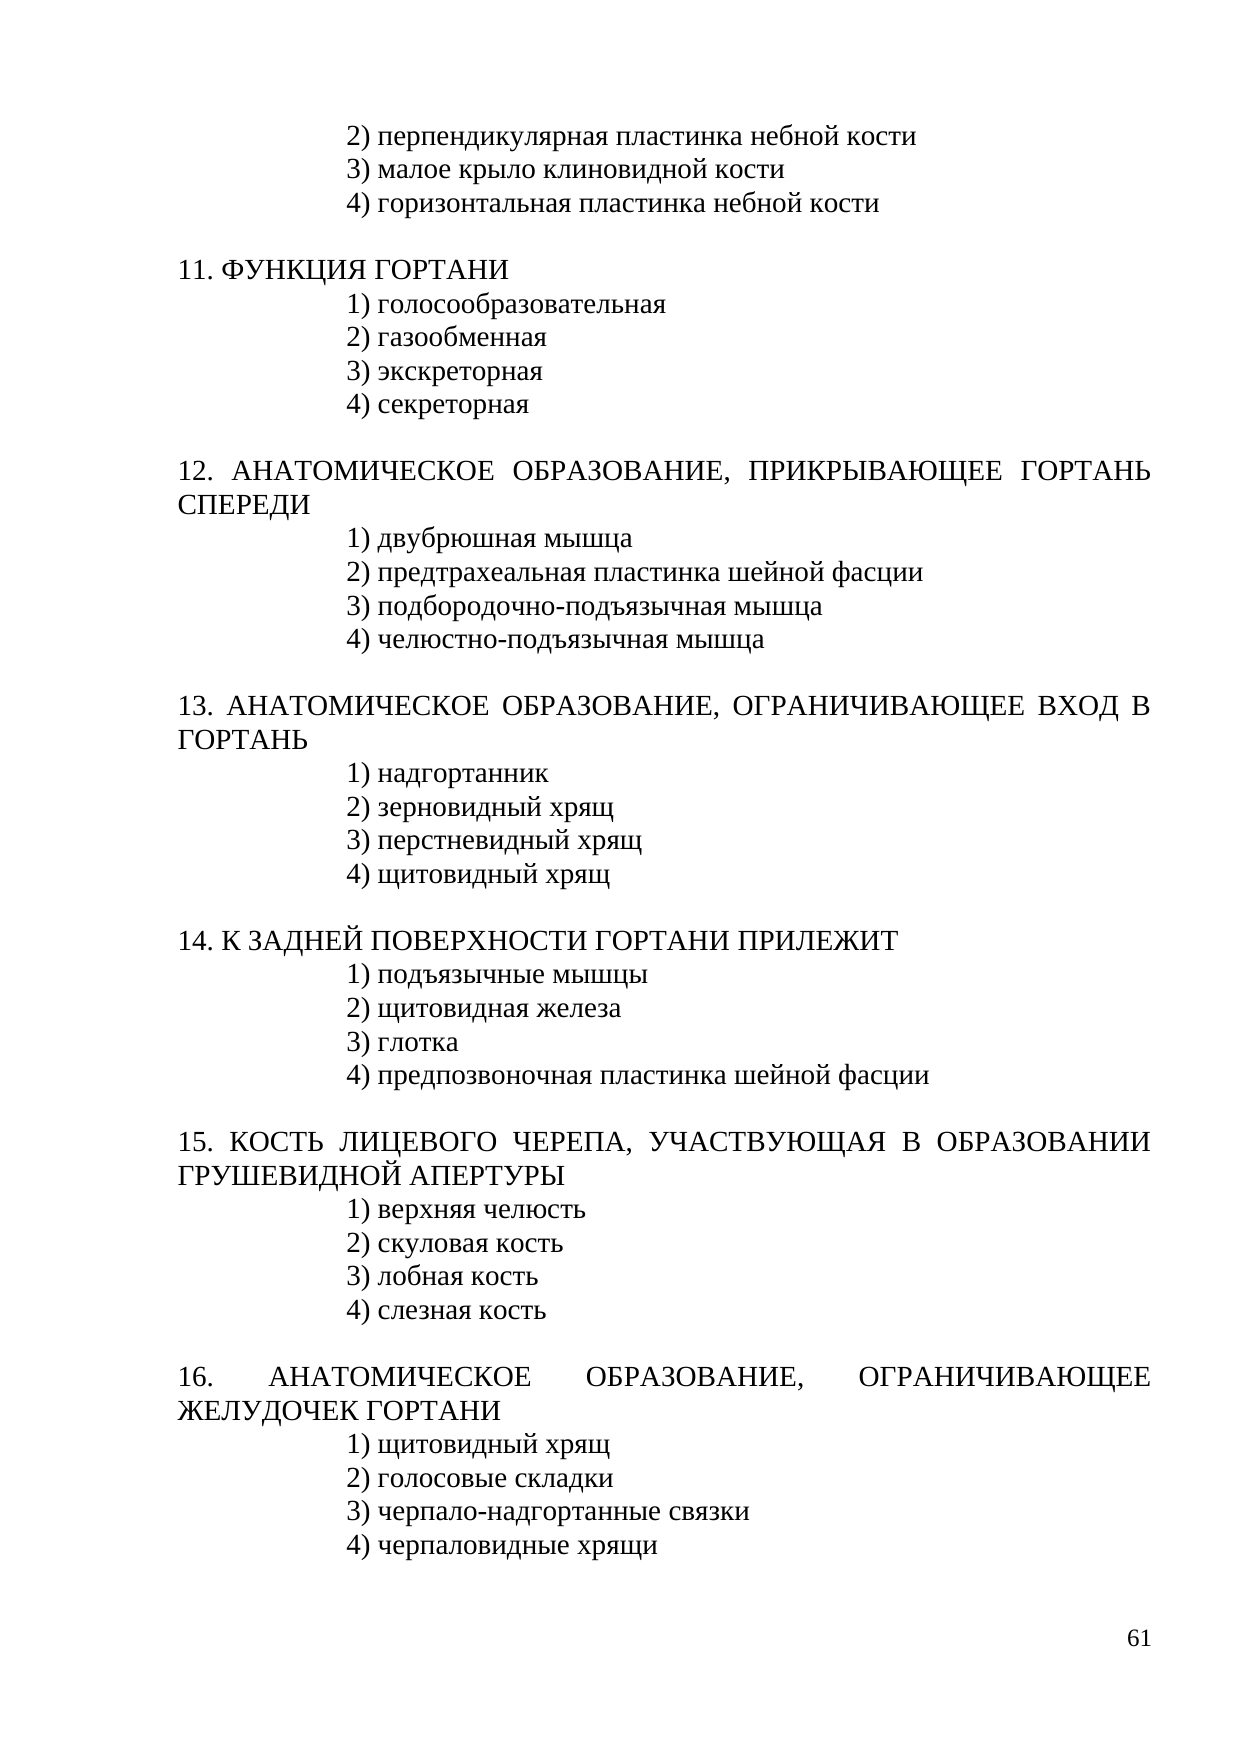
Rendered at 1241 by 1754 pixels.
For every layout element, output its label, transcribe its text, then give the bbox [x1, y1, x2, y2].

text 13. анатомическое образование, ограничиваЮЩЕЕ вход в гортань [177, 688, 1152, 755]
text 14. К ЗАДНЕЙ ПОВЕРХНОСТИ ГОРТАНИ ПРИЛЕЖИТ [177, 923, 1152, 957]
text 4) предпозвоночная пластинка шейной фасции [346, 1057, 1152, 1091]
text 3) черпало-надгортанные связки [346, 1493, 1152, 1527]
text 1) подъязычные мышцы [346, 957, 1152, 990]
text 2) голосовые складки [346, 1460, 1152, 1493]
text 3) лобная кость [346, 1258, 1152, 1292]
text 12. АНАТОМИЧЕСКОЕ образование, прикрываЮЩЕЕ гортань спереди [177, 453, 1152, 521]
text 2) зерновидный хрящ [346, 789, 1152, 822]
text 1) щитовидный хрящ [346, 1426, 1152, 1460]
text 4) щитовидный хрящ [346, 856, 1152, 889]
text 4) горизонтальная пластинка небной кости [346, 185, 1152, 219]
text 4) слезная кость [346, 1292, 1152, 1326]
text 3) экскреторная [346, 353, 1152, 386]
text 1) верхняя челюсть [346, 1191, 1152, 1225]
text 15. Кость лицевого черепа, участвуЮЩАЯ в образовании грушевидной апертуры [177, 1124, 1152, 1191]
text 3) перстневидный хрящ [346, 822, 1152, 856]
text 4) секреторная [346, 386, 1152, 420]
text 1) двубрюшная мышца [346, 521, 1152, 554]
text 1) голосообразовательная [346, 286, 1152, 319]
text 3) подбородочно-подъязычная мышца [346, 588, 1152, 621]
text 11. функция гортани [177, 252, 1152, 286]
text 2) предтрахеальная пластинка шейной фасции [346, 554, 1152, 588]
text 2) скуловая кость [346, 1225, 1152, 1258]
text 16. анатомическое образование, ограничиваЮЩЕЕ желудочек гортани [177, 1359, 1152, 1426]
text 2) щитовидная железа [346, 990, 1152, 1024]
text 2) газообменная [346, 319, 1152, 353]
text 3) малое крыло клиновидной кости [346, 152, 1152, 185]
text 3) глотка [346, 1024, 1152, 1057]
text 2) перпендикулярная пластинка небной кости [346, 118, 1152, 152]
text 4) черпаловидные хрящи [346, 1527, 1152, 1560]
text 4) челюстно-подъязычная мышца [346, 621, 1152, 655]
text 1) надгортанник [346, 755, 1152, 789]
